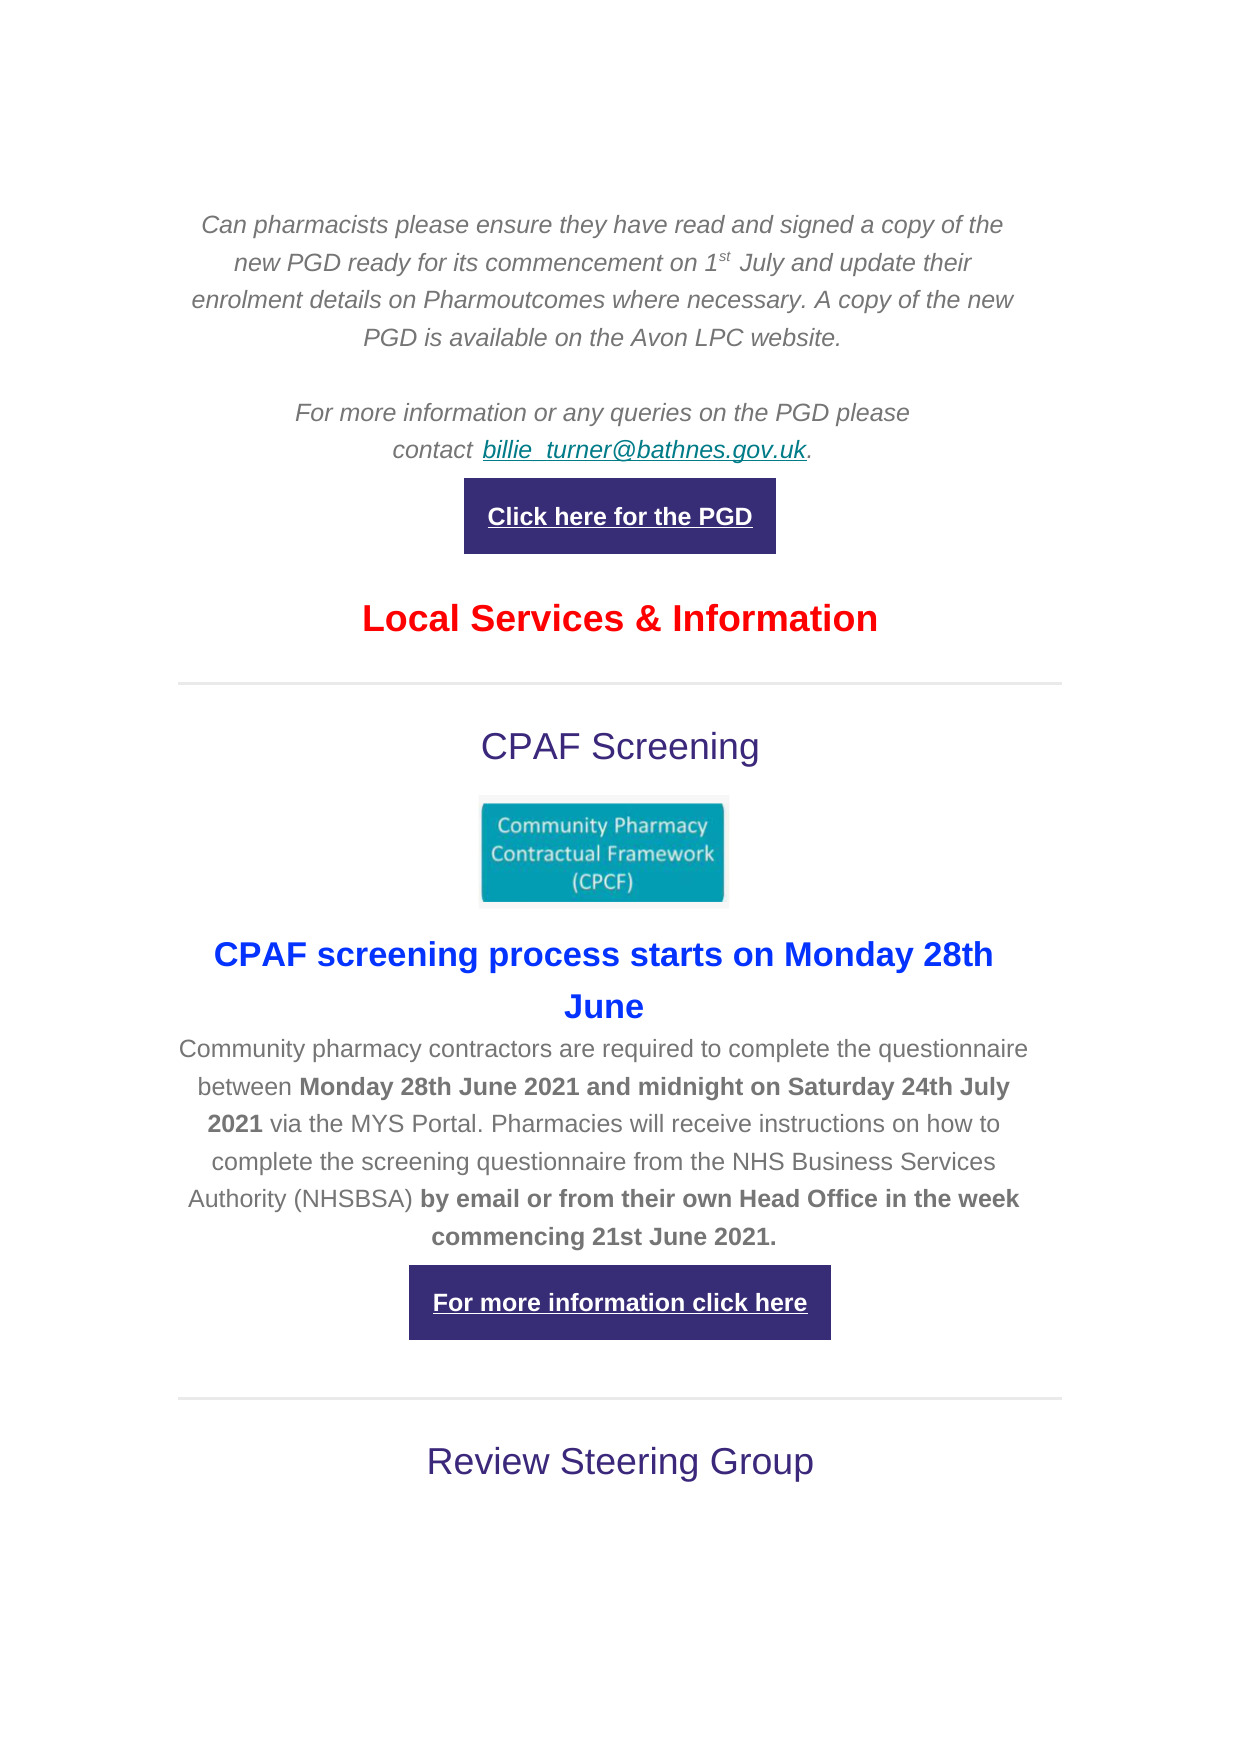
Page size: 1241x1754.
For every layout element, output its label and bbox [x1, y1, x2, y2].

picture [478, 795, 730, 909]
table_cell [150, 150, 1090, 1496]
